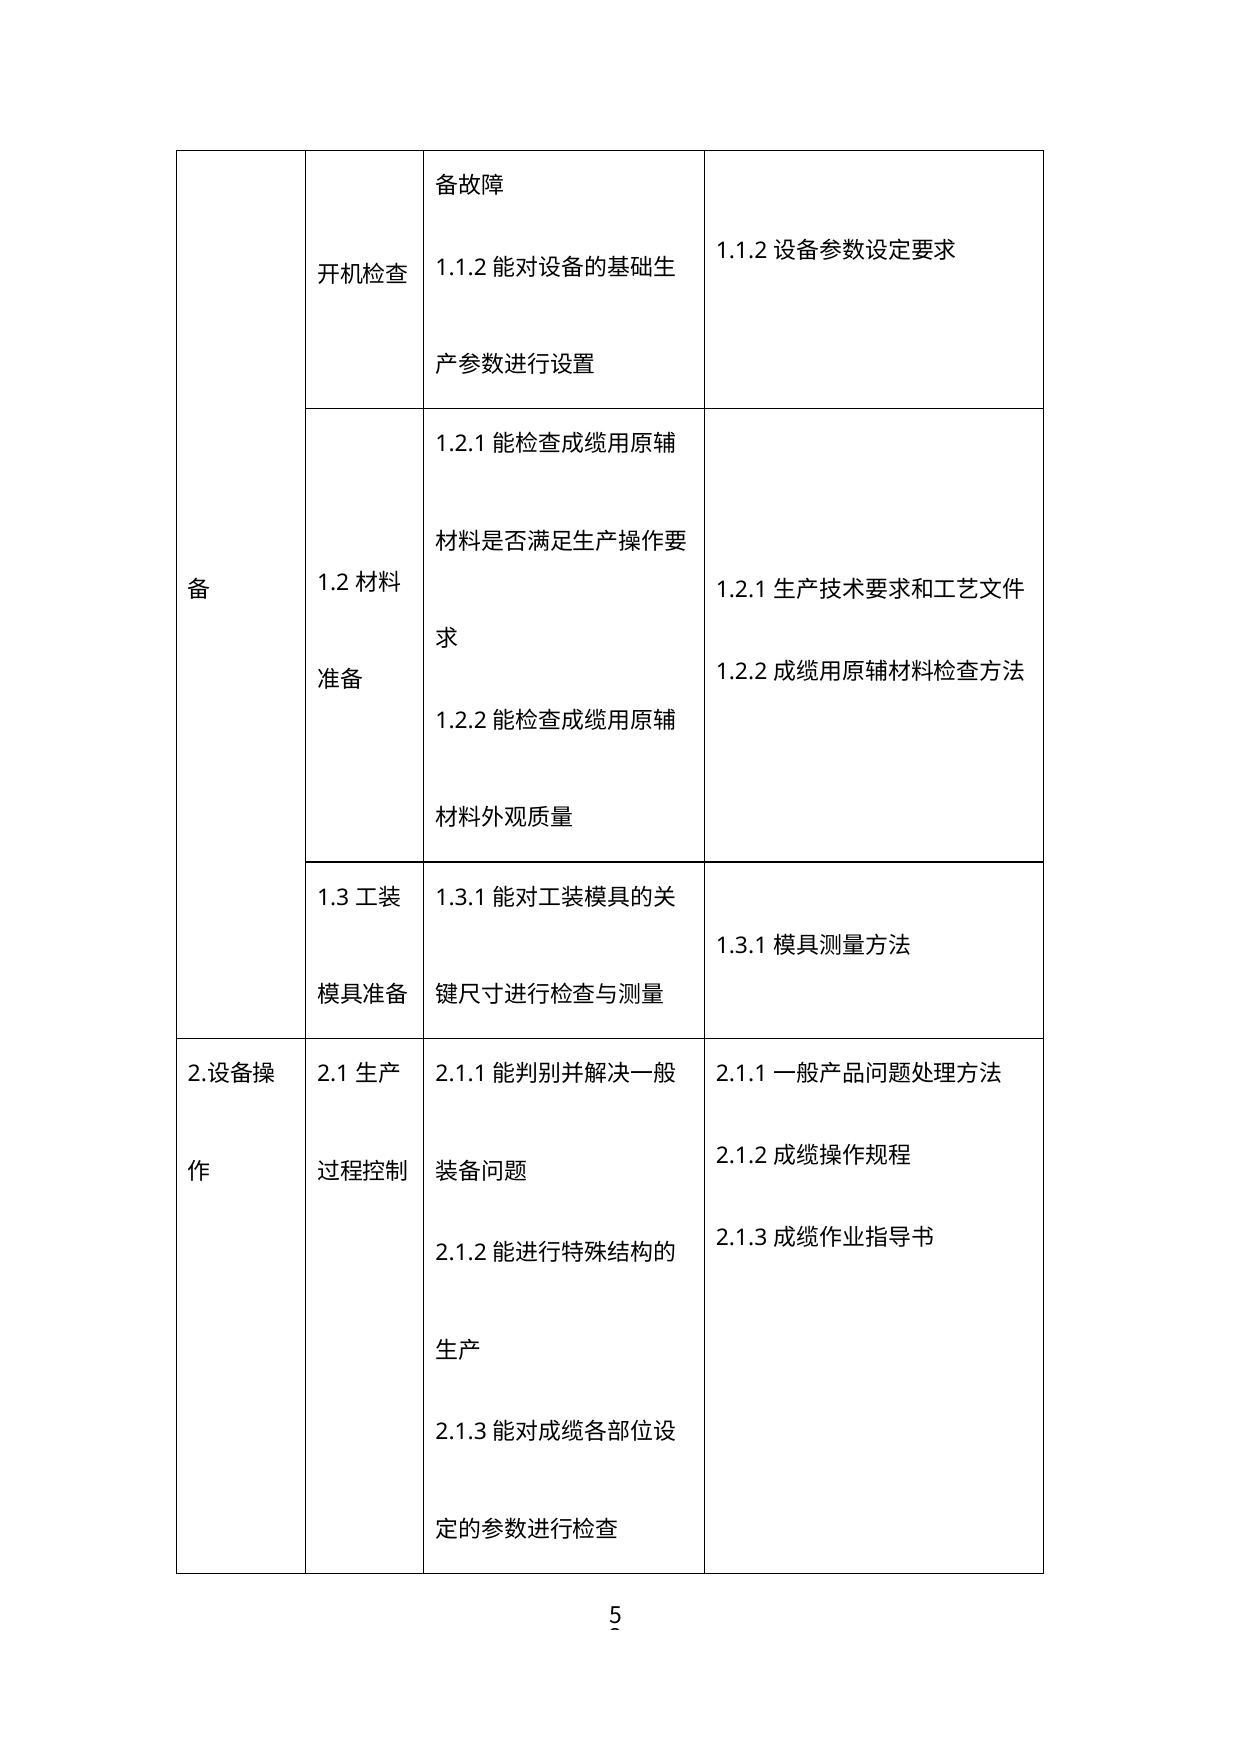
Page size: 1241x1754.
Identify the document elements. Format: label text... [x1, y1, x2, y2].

table_cell 1.3 工装模具准备 [306, 863, 423, 1038]
table_cell 1.2.1 能检查成缆用原辅材料是否满足生产操作要求 1.2.2 能检查成缆用原辅材料外观质量 [424, 409, 704, 861]
table_cell 1.2.1 生产技术要求和工艺文件 1.2.2 成缆用原辅材料检查方法 [705, 409, 1043, 861]
table_cell 2.1 生产过程控制 [306, 1039, 423, 1573]
table_cell 1.生产准备 [177, 151, 305, 1038]
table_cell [424, 151, 704, 408]
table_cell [705, 151, 1043, 408]
table_cell 1.1 设备开机检查 [306, 151, 423, 408]
table_cell 2.1.1 一般产品问题处理方法 2.1.2 成缆操作规程 2.1.3 成缆作业指导书 [705, 1039, 1043, 1573]
table_cell 1.3.1 模具测量方法 [705, 863, 1043, 1038]
table_cell 2.1.1 能判别并解决一般装备问题 2.1.2 能进行特殊结构的生产 2.1.3 能对成缆各部位设定的参数进行检查 [424, 1039, 704, 1573]
table_cell 1.2 材料准备 [306, 409, 423, 861]
table_cell 1.3.1 能对工装模具的关键尺寸进行检查与测量 [424, 863, 704, 1038]
table_cell 2.设备操作 [177, 1039, 305, 1573]
